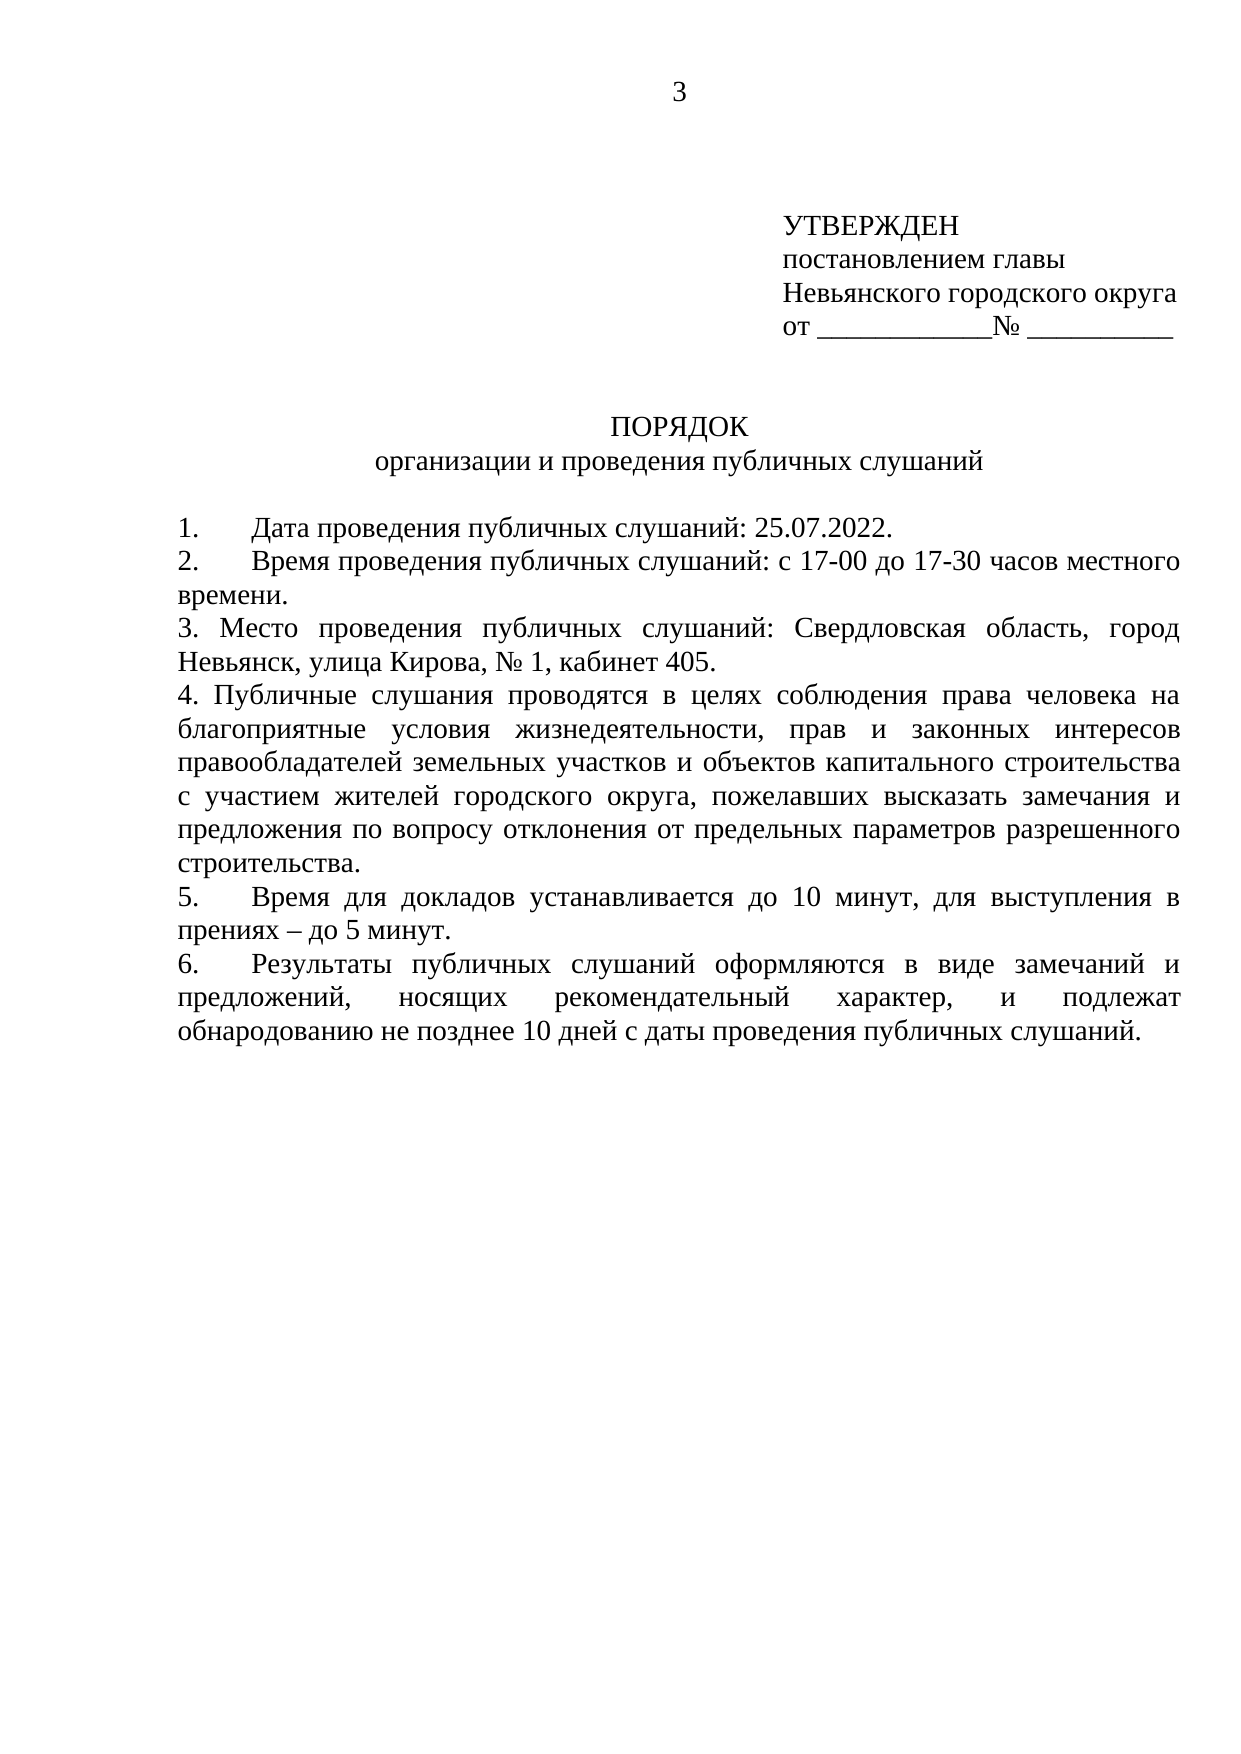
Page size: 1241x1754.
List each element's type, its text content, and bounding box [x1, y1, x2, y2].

text Невьянского городского округа [177, 275, 1181, 308]
text организации и проведения публичных слушаний [177, 443, 1181, 476]
text постановлением главы [177, 241, 1181, 275]
text от ____________№ __________ [177, 308, 1181, 342]
text 4. Публичные слушания проводятся в целях соблюдения права человека на благоприятные условия жизнедеятельности, прав и законных интересов правообладателей земельных участков и объектов капитального строительства с участием жителей городского округа, пожелавших высказать замечания и предложения по вопросу отклонения от предельных параметров разрешенного строительства. [177, 677, 1181, 879]
text 2. Время проведения публичных слушаний: с 17-00 до 17-30 часов местного времени. [177, 543, 1181, 610]
text УТВЕРЖДЕН [177, 208, 1181, 241]
text 6. Результаты публичных слушаний оформляются в виде замечаний и предложений, носящих рекомендательный характер, и подлежат обнародованию не позднее 10 дней с даты проведения публичных слушаний. [177, 946, 1181, 1046]
text 1. Дата проведения публичных слушаний: 25.07.2022. [177, 510, 1181, 543]
text ПОРЯДОК [177, 409, 1181, 443]
text 5. Время для докладов устанавливается до 10 минут, для выступления в прениях – до 5 минут. [177, 879, 1181, 946]
text 3. Место проведения публичных слушаний: Свердловская область, город Невьянск, улица Кирова, № 1, кабинет 405. [177, 610, 1181, 677]
